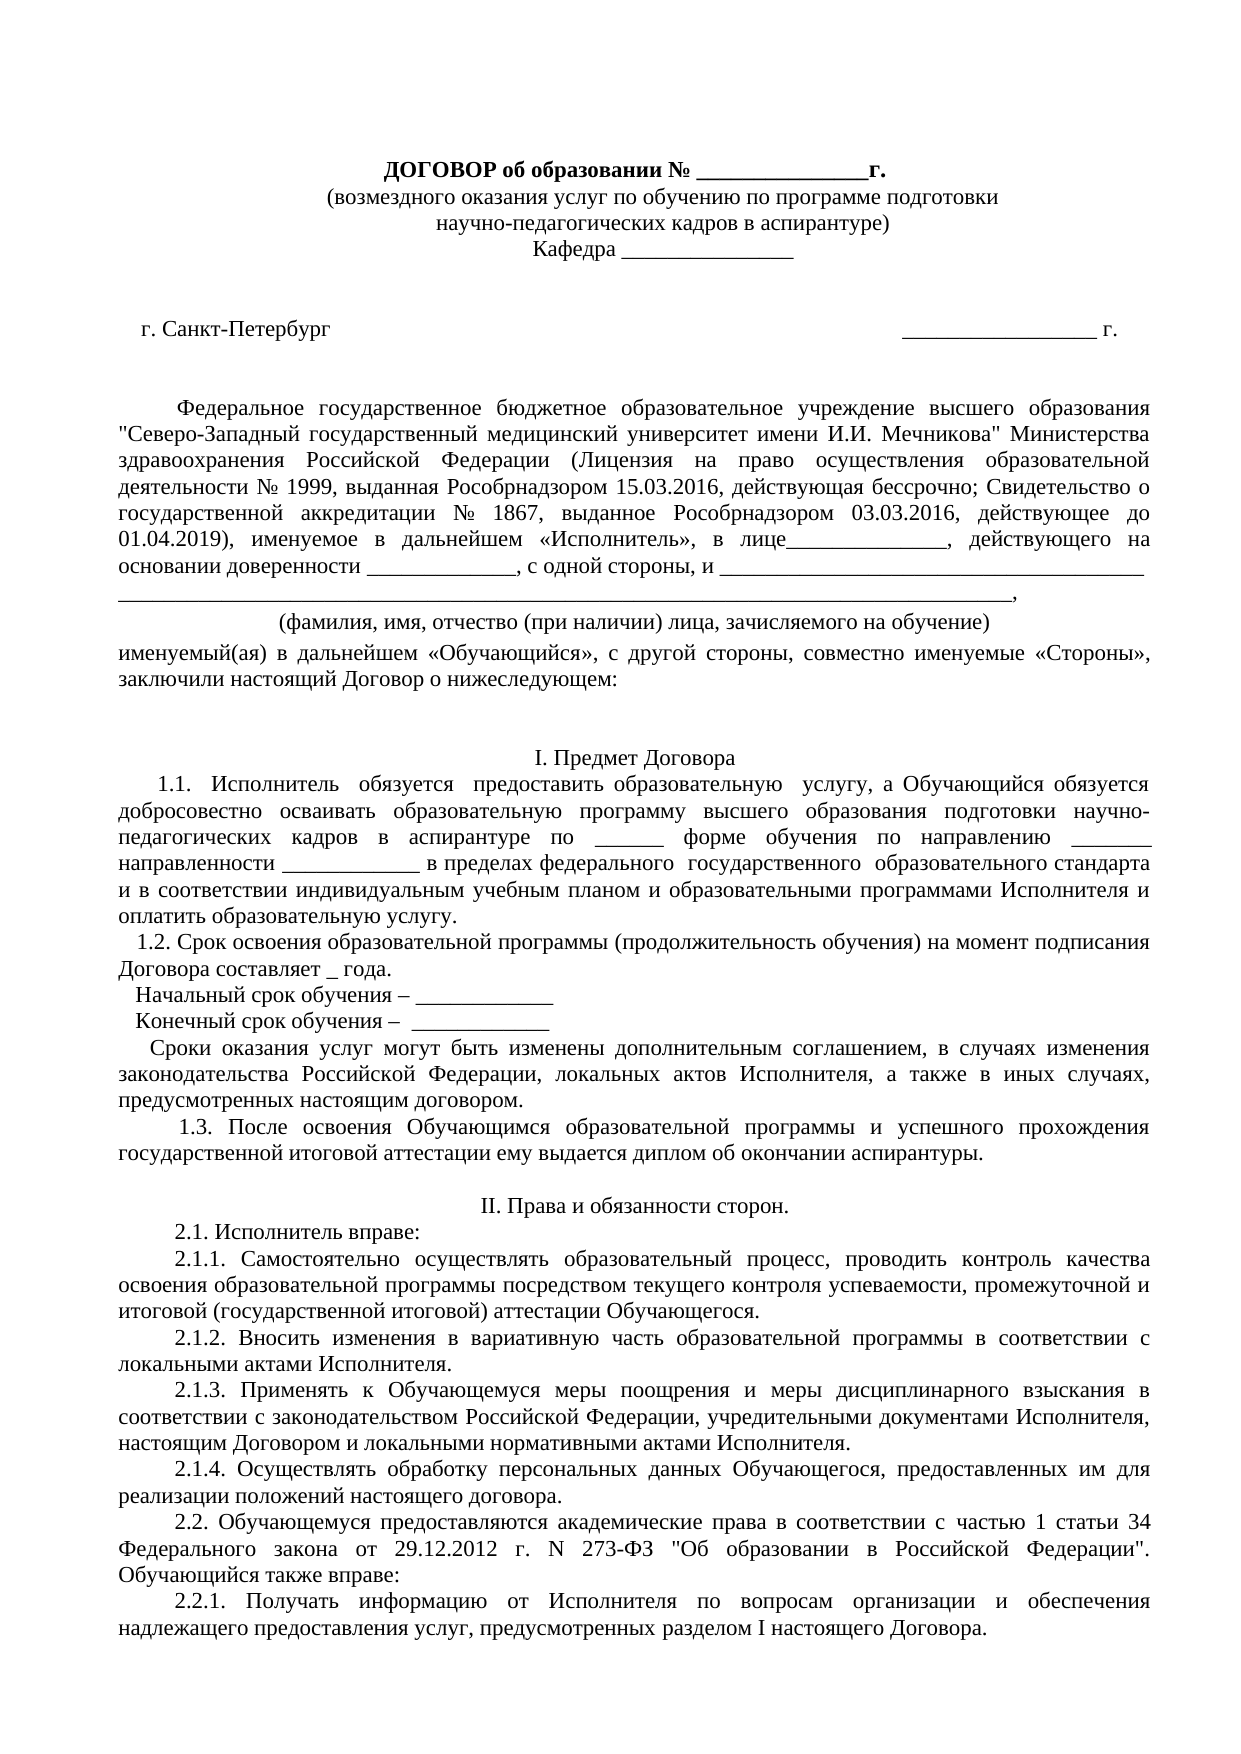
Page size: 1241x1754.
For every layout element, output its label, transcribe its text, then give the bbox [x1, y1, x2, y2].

text г. Санкт-Петербург _________________ г. [118, 314, 1152, 341]
text 1.1. Исполнитель обязуется предоставить образовательную услугу, а Обучающийся обязуется добросовестно осваивать образовательную программу высшего образования подготовки научно-педагогических кадров в аспирантуре по ______ форме обучения по направлению _______ направленности ____________ в пределах федерального государственного образовательного стандарта и в соответствии индивидуальным учебным планом и образовательными программами Исполнителя и оплатить образовательную услугу. [118, 770, 1152, 928]
text 1.2. Срок освоения образовательной программы (продолжительность обучения) на момент подписания Договора составляет _ года. [118, 928, 1152, 981]
text Сроки оказания услуг могут быть изменены дополнительным соглашением, в случаях изменения законодательства Российской Федерации, локальных актов Исполнителя, а также в иных случаях, предусмотренных настоящим договором. [118, 1034, 1152, 1113]
text 2.1.3. Применять к Обучающемуся меры поощрения и меры дисциплинарного взыскания в соответствии с законодательством Российской Федерации, учредительными документами Исполнителя, настоящим Договором и локальными нормативными актами Исполнителя. [118, 1376, 1152, 1456]
title (фамилия, имя, отчество (при наличии) лица, зачисляемого на обучение) [118, 608, 1152, 635]
title ______________________________________________________________________________, [118, 578, 1152, 604]
text 2.2. Обучающемуся предоставляются академические права в соответствии с частью 1 статьи 34 Федерального закона от 29.12.2012 г. N 273-ФЗ "Об образовании в Российской Федерации". Обучающийся также вправе: [118, 1508, 1152, 1587]
text (возмездного оказания услуг по обучению по программе подготовки [118, 183, 1152, 209]
text ДОГОВОР об образовании № _______________г. [118, 154, 1152, 183]
text 2.1. Исполнитель вправе: [118, 1218, 1152, 1245]
text 1.3. После освоения Обучающимся образовательной программы и успешного прохождения государственной итоговой аттестации ему выдается диплом об окончании аспирантуры. [118, 1113, 1152, 1166]
text Федеральное государственное бюджетное образовательное учреждение высшего образования "Северо-Западный государственный медицинский университет имени И.И. Мечникова" Министерства здравоохранения Российской Федерации (Лицензия на право осуществления образовательной деятельности № 1999, выданная Рособрнадзором 15.03.2016, действующая бессрочно; Свидетельство о государственной аккредитации № 1867, выданное Рособрнадзором 03.03.2016, действующее до 01.04.2019), именуемое в дальнейшем «Исполнитель», в лице______________, действующего на основании доверенности _____________, с одной стороны, и _____________________________________ [118, 394, 1152, 578]
text Начальный срок обучения – ____________ [118, 981, 1152, 1007]
text 2.1.1. Самостоятельно осуществлять образовательный процесс, проводить контроль качества освоения образовательной программы посредством текущего контроля успеваемости, промежуточной и итоговой (государственной итоговой) аттестации Обучающегося. [118, 1245, 1152, 1324]
text именуемый(ая) в дальнейшем «Обучающийся», с другой стороны, совместно именуемые «Стороны», заключили настоящий Договор о нижеследующем: [118, 638, 1152, 691]
text I. Предмет Договора [118, 744, 1152, 770]
text II. Права и обязанности сторон. [118, 1192, 1152, 1218]
text Кафедра _______________ [118, 236, 1152, 262]
text Конечный срок обучения – ____________ [118, 1007, 1152, 1034]
text 2.1.2. Вносить изменения в вариативную часть образовательной программы в соответствии с локальными актами Исполнителя. [118, 1324, 1152, 1376]
text 2.2.1. Получать информацию от Исполнителя по вопросам организации и обеспечения надлежащего предоставления услуг, предусмотренных разделом I настоящего Договора. [118, 1587, 1152, 1640]
text научно-педагогических кадров в аспирантуре) [118, 209, 1152, 236]
text 2.1.4. Осуществлять обработку персональных данных Обучающегося, предоставленных им для реализации положений настоящего договора. [118, 1456, 1152, 1508]
